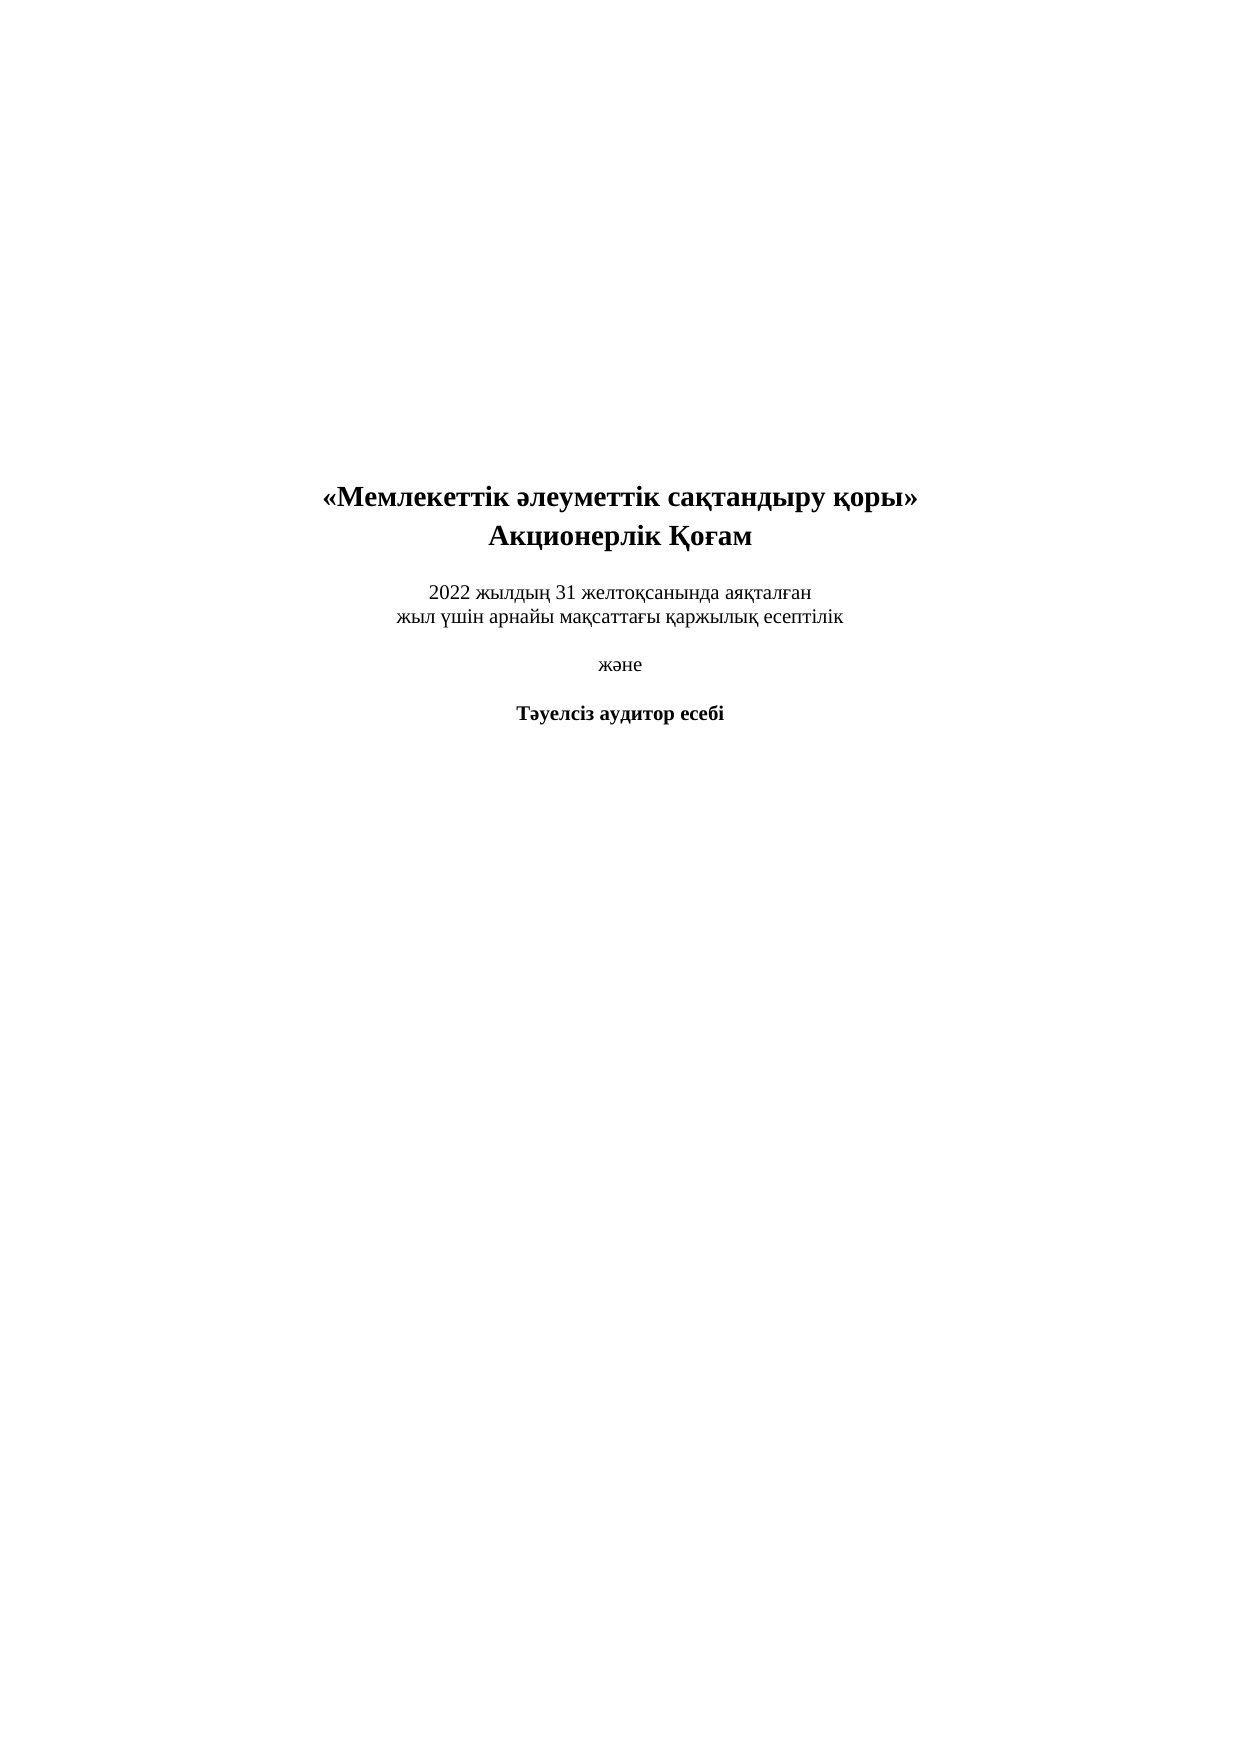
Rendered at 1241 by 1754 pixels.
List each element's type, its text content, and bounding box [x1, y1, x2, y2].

text және [295, 652, 945, 676]
text Акционерлік Қоғам [295, 518, 945, 551]
text жыл үшін арнайы мақсаттағы қаржылық есептілік [295, 604, 945, 628]
text 2022 жылдың 31 желтоқсанында аяқталған [295, 580, 945, 604]
text Тәуелсіз аудитор есебі [295, 701, 945, 724]
text «Мемлекеттік әлеуметтік сақтандыру қоры» [295, 479, 945, 513]
